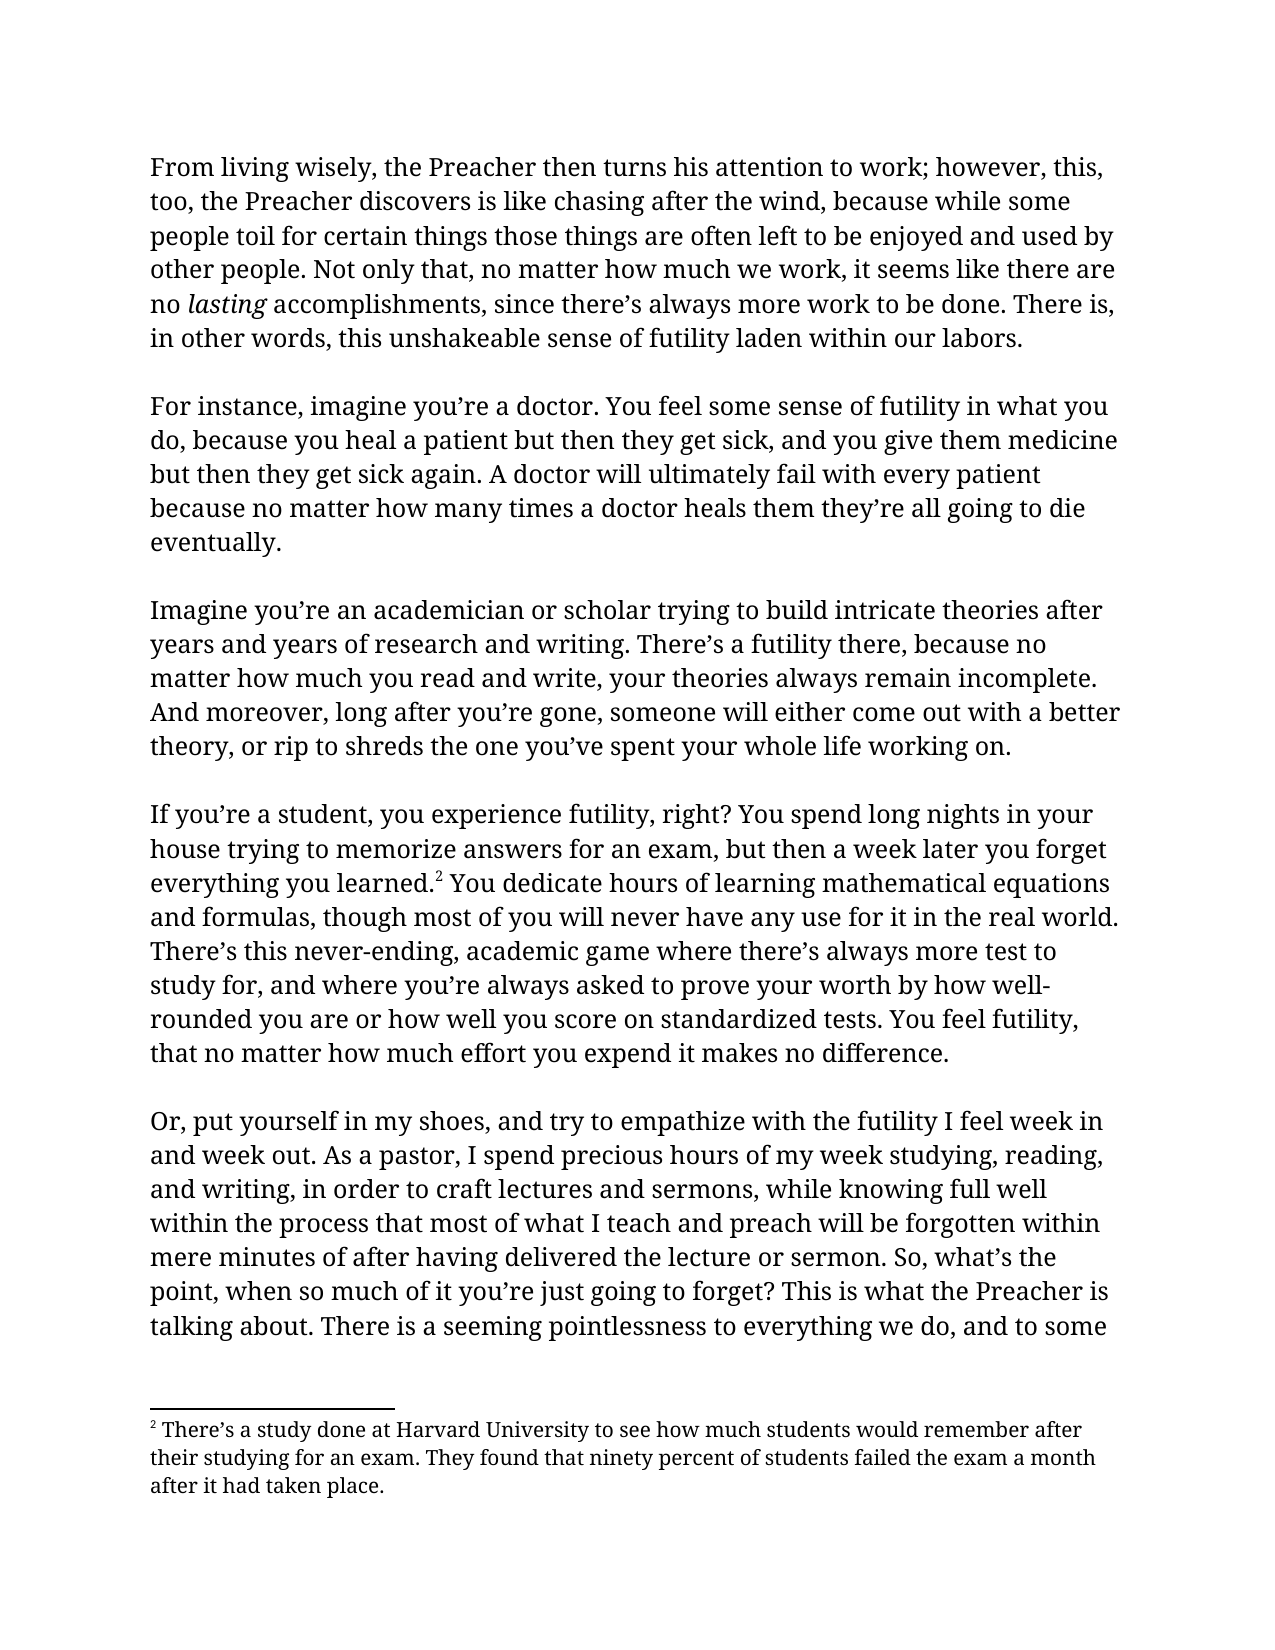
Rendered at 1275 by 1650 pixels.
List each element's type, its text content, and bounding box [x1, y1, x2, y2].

text For instance, imagine you’re a doctor. You feel some sense of futility in what you do, because you heal a patient but then they get sick, and you give them medicine but then they get sick again. A doctor will ultimately fail with every patient because no matter how many times a doctor heals them they’re all going to die eventually. [150, 388, 1125, 559]
text If you’re a student, you experience futility, right? You spend long nights in your house trying to memorize answers for an exam, but then a week later you forget everything you learned. You dedicate hours of learning mathematical equations and formulas, though most of you will never have any use for it in the real world. There’s this never-ending, academic game where there’s always more test to study for, and where you’re always asked to prove your worth by how well-rounded you are or how well you score on standardized tests. You feel futility, that no matter how much effort you expend it makes no difference. [150, 797, 1125, 1070]
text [150, 1104, 1125, 1342]
text Imagine you’re an academician or scholar trying to build intricate theories after years and years of research and writing. There’s a futility there, because no matter how much you read and write, your theories always remain incomplete. And moreover, long after you’re gone, someone will either come out with a better theory, or rip to shreds the one you’ve spent your whole life working on. [150, 593, 1125, 763]
text From living wisely, the Preacher then turns his attention to work; however, this, too, the Preacher discovers is like chasing after the wind, because while some people toil for certain things those things are often left to be enjoyed and used by other people. Not only that, no matter how much we work, it seems like there are no lasting accomplishments, since there’s always more work to be done. There is, in other words, this unshakeable sense of futility laden within our labors. [150, 150, 1125, 354]
